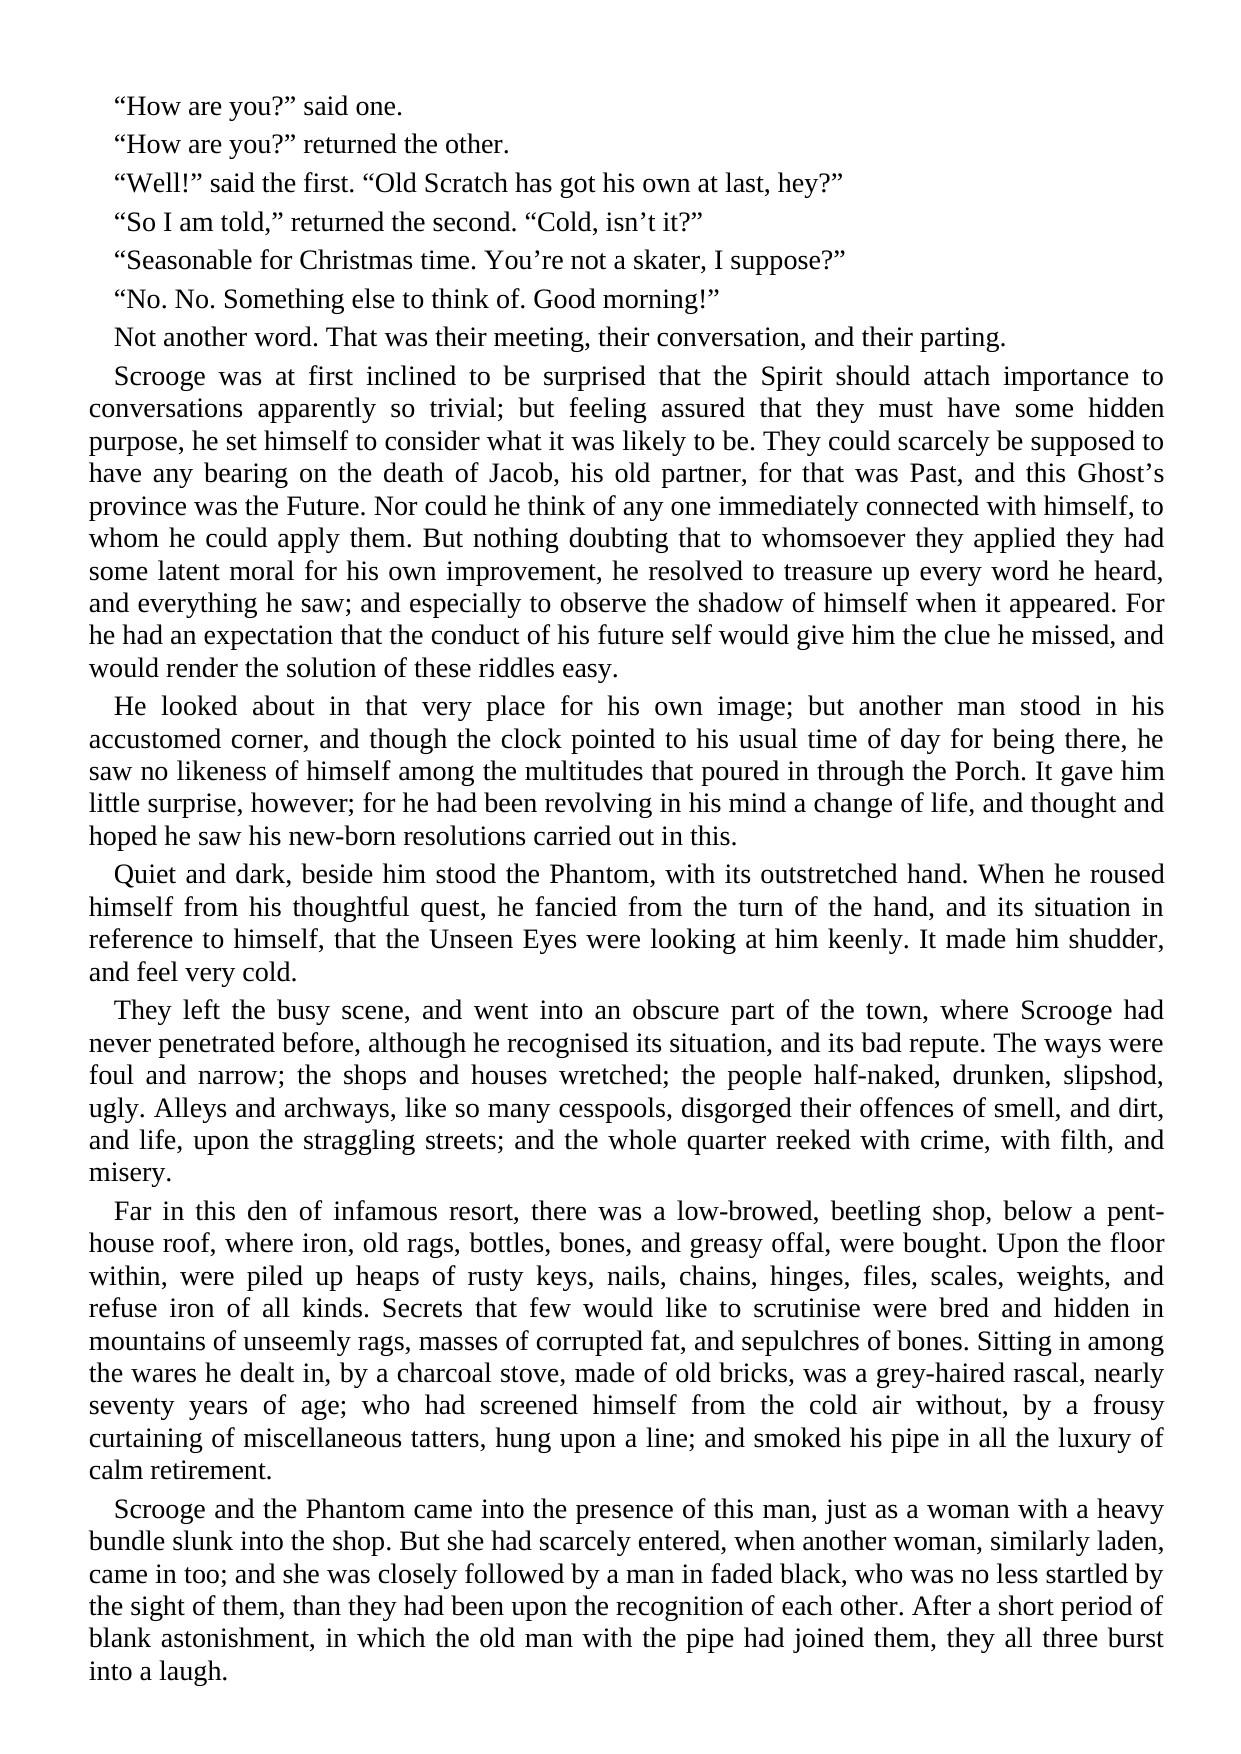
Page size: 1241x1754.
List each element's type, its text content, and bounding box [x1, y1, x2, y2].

text Not another word. That was their meeting, their conversation, and their parting. [89, 321, 1167, 353]
text Scrooge and the Phantom came into the presence of this man, just as a woman with a heavy bundle slunk into the shop. But she had scarcely entered, when another woman, similarly laden, came in too; and she was closely followed by a man in faded black, who was no less startled by the sight of them, than they had been upon the recognition of each other. After a short period of blank astonishment, in which the old man with the pipe had joined them, they all three burst into a laugh. [89, 1492, 1167, 1686]
text “Seasonable for Christmas time. You’re not a skater, I suppose?” [89, 243, 1167, 276]
text “So I am told,” returned the second. “Cold, isn’t it?” [89, 204, 1167, 237]
text “How are you?” said one. [89, 89, 1167, 121]
text Quiet and dark, beside him stood the Phantom, with its outstretched hand. When he roused himself from his thoughtful quest, he fancied from the turn of the hand, and its situation in reference to himself, that the Unseen Eyes were looking at him keenly. It made him shudder, and feel very cold. [89, 858, 1167, 987]
text “No. No. Something else to think of. Good morning!” [89, 282, 1167, 314]
text They left the busy scene, and went into an obscure part of the town, where Scrooge had never penetrated before, although he recognised its situation, and its bad repute. The ways were foul and narrow; the shops and houses wretched; the people half-naked, drunken, slipshod, ugly. Alleys and archways, like so many cesspools, disgorged their offences of smell, and dirt, and life, upon the straggling streets; and the whole quarter reeked with crime, with filth, and misery. [89, 993, 1167, 1188]
text “How are you?” returned the other. [89, 127, 1167, 160]
text Far in this den of infamous resort, there was a low-browed, beetling shop, below a pent-house roof, where iron, old rags, bottles, bones, and greasy offal, were bought. Upon the floor within, were piled up heaps of rusty keys, nails, chains, hinges, files, scales, weights, and refuse iron of all kinds. Secrets that few would like to scrutinise were bred and hidden in mountains of unseemly rags, masses of corrupted fat, and sepulchres of bones. Sitting in among the wares he dealt in, by a charcoal stove, made of old bricks, was a grey-haired rascal, nearly seventy years of age; who had screened himself from the cold air without, by a frousy curtaining of miscellaneous tatters, hung upon a line; and smoked his pipe in all the luxury of calm retirement. [89, 1194, 1167, 1486]
text He looked about in that very place for his own image; but another man stood in his accustomed corner, and though the clock pointed to his usual time of day for being there, he saw no likeness of himself among the multitudes that poured in through the Porch. It gave him little surprise, however; for he had been revolving in his mind a change of life, and thought and hoped he saw his new-born resolutions carried out in this. [89, 689, 1167, 851]
text “Well!” said the first. “Old Scratch has got his own at last, hey?” [89, 166, 1167, 198]
text Scrooge was at first inclined to be surprised that the Spirit should attach importance to conversations apparently so trivial; but feeling assured that they must have some hidden purpose, he set himself to consider what it was likely to be. They could scarcely be supposed to have any bearing on the death of Jacob, his old partner, for that was Past, and this Ghost’s province was the Future. Nor could he think of any one immediately connected with himself, to whom he could apply them. But nothing doubting that to whomsoever they applied they had some latent moral for his own improvement, he resolved to treasure up every word he heard, and everything he saw; and especially to observe the shadow of himself when it appeared. For he had an expectation that the conduct of his future self would give him the clue he missed, and would render the solution of these riddles easy. [89, 359, 1167, 683]
